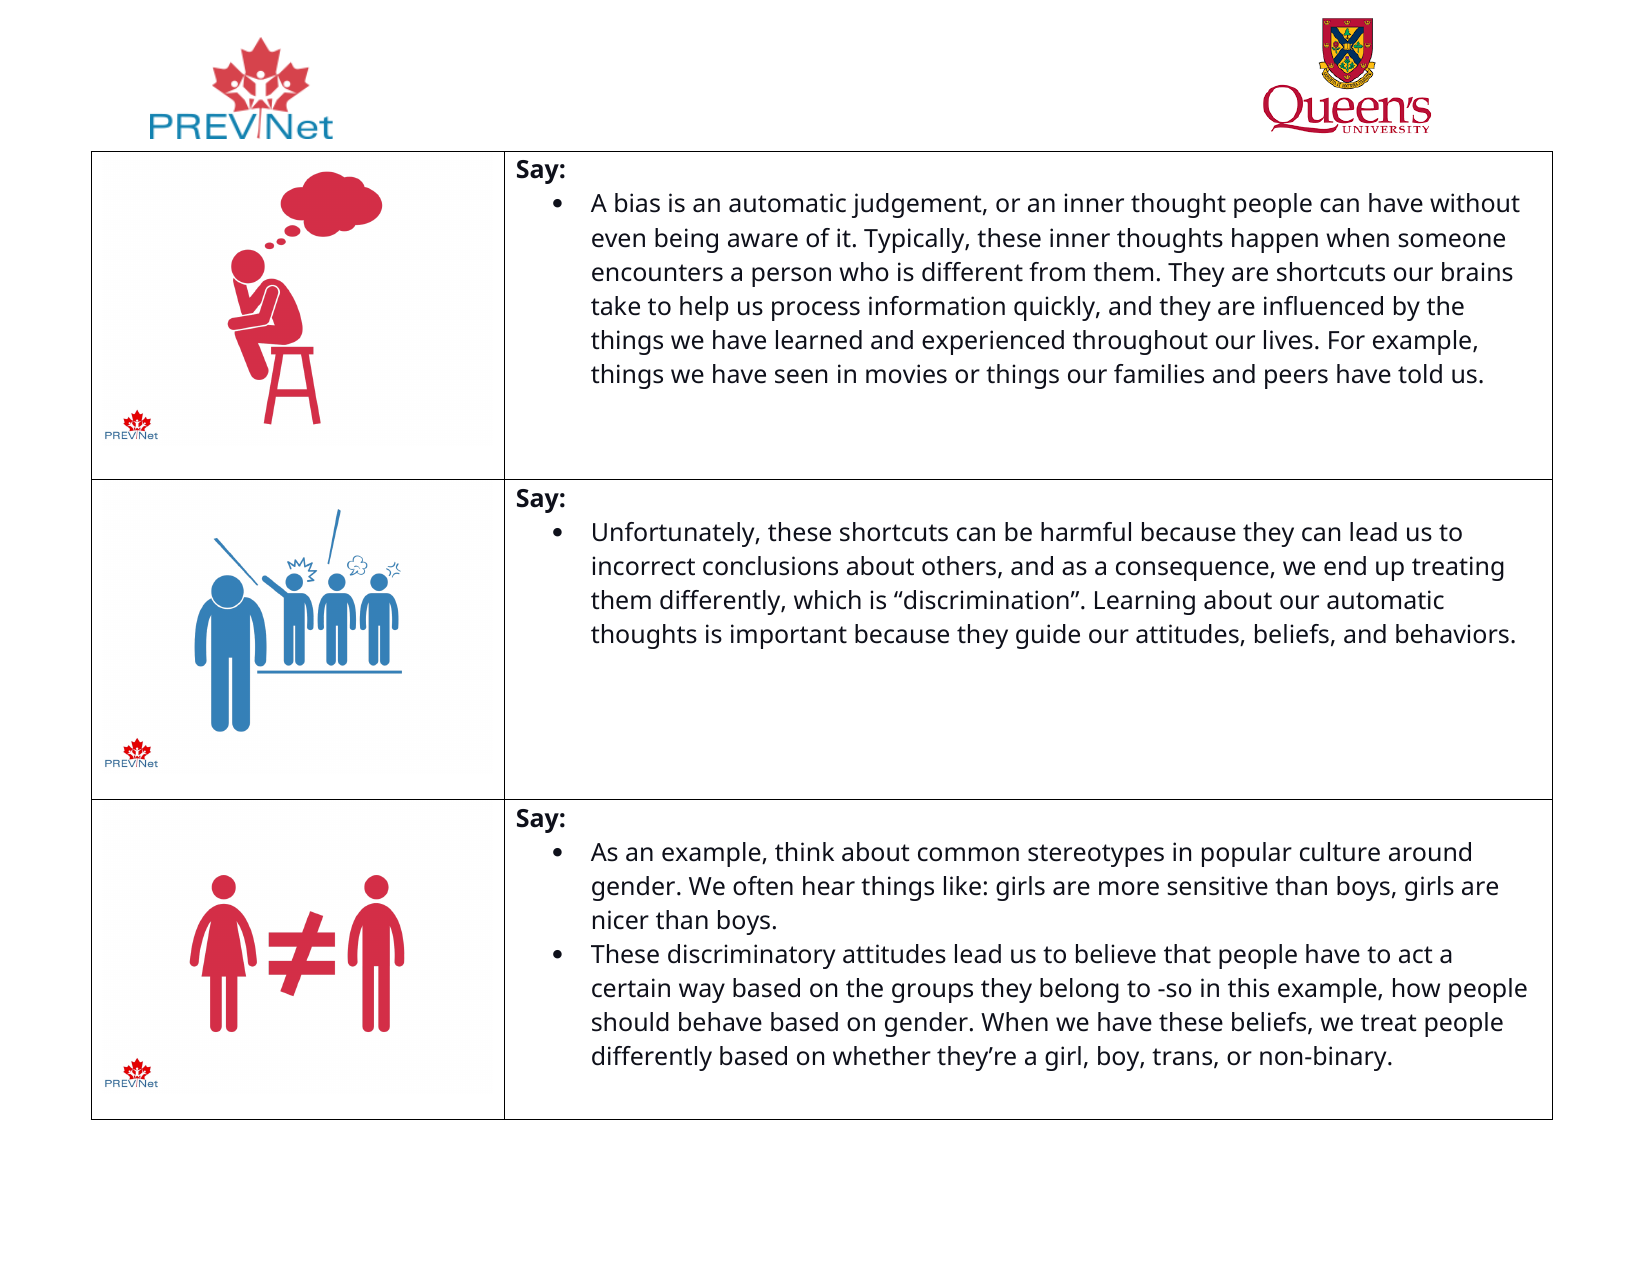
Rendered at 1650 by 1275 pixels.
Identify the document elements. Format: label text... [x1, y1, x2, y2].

table_cell [92, 152, 504, 479]
table_cell [92, 800, 504, 1119]
table_cell Say: As an example, think about common stereotypes in popular culture around gender. We often hear things like: girls are more sensitive than boys, girls are nicer than boys. These discriminatory attitudes lead us to believe that people have to act a certain way based on the groups they belong to -so in this example, how people should behave based on gender. When we have these beliefs, we treat people differently based on whether they’re a girl, boy, trans, or non-binary. [505, 800, 1552, 1119]
picture [150, 37, 333, 139]
table_cell [92, 480, 504, 799]
picture [1239, 15, 1454, 139]
table_cell Say: A bias is an automatic judgement, or an inner thought people can have without even being aware of it. Typically, these inner thoughts happen when someone encounters a person who is different from them. They are shortcuts our brains take to help us process information quickly, and they are influenced by the things we have learned and experienced throughout our lives. For example, things we have seen in movies or things our families and peers have told us. [505, 152, 1552, 479]
table_cell Say: Unfortunately, these shortcuts can be harmful because they can lead us to incorrect conclusions about others, and as a consequence, we end up treating them differently, which is “discrimination”. Learning about our automatic thoughts is important because they guide our attitudes, beliefs, and behaviors. [505, 480, 1552, 799]
